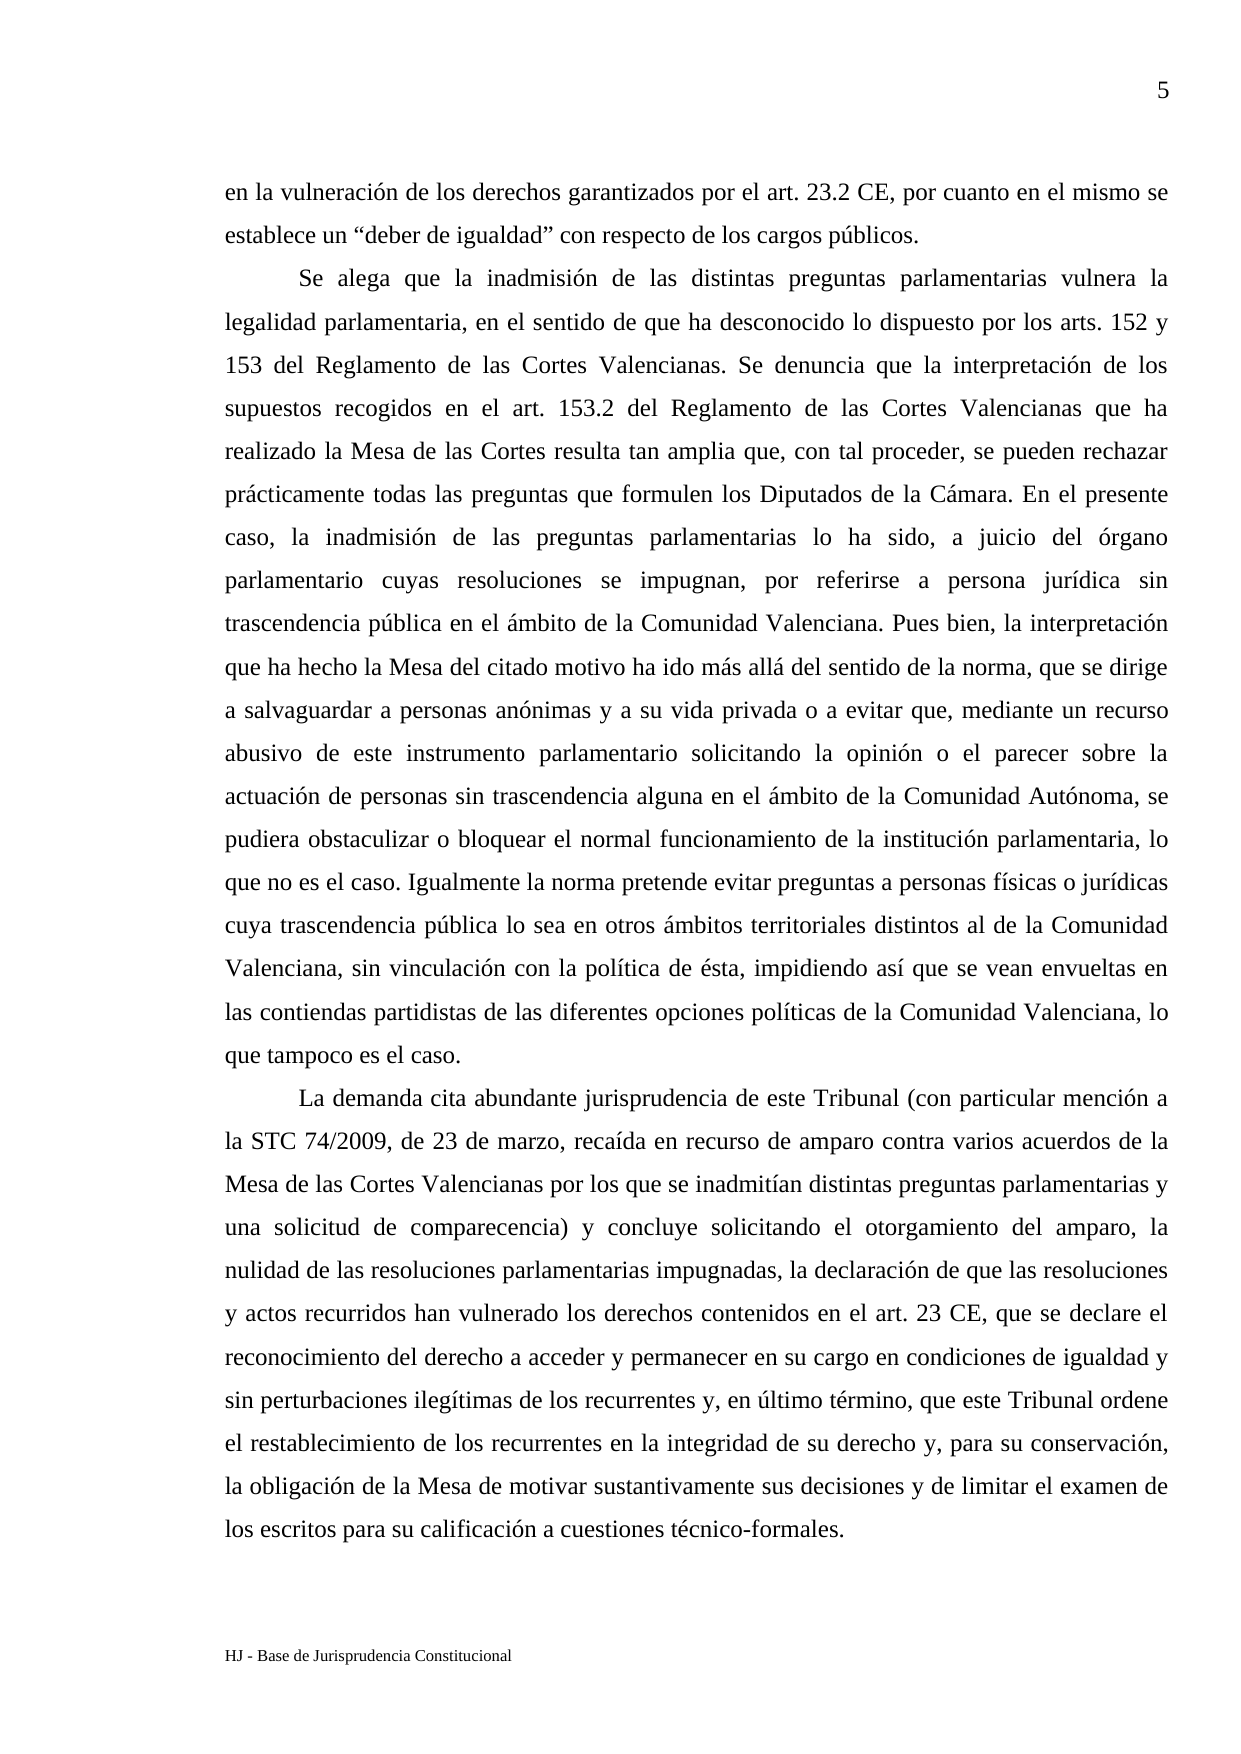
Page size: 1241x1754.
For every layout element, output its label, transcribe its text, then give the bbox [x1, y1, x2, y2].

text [224, 177, 1169, 249]
text La demanda cita abundante jurisprudencia de este Tribunal (con particular mención a la STC 74/2009, de 23 de marzo, recaída en recurso de amparo contra varios acuerdos de la Mesa de las Cortes Valencianas por los que se inadmitían distintas preguntas parlamentarias y una solicitud de comparecencia) y concluye solicitando el otorgamiento del amparo, la nulidad de las resoluciones parlamentarias impugnadas, la declaración de que las resoluciones y actos recurridos han vulnerado los derechos contenidos en el art. 23 CE, que se declare el reconocimiento del derecho a acceder y permanecer en su cargo en condiciones de igualdad y sin perturbaciones ilegítimas de los recurrentes y, en último término, que este Tribunal ordene el restablecimiento de los recurrentes en la integridad de su derecho y, para su conservación, la obligación de la Mesa de motivar sustantivamente sus decisiones y de limitar el examen de los escritos para su calificación a cuestiones técnico-formales. [224, 1083, 1169, 1543]
text Se alega que la inadmisión de las distintas preguntas parlamentarias vulnera la legalidad parlamentaria, en el sentido de que ha desconocido lo dispuesto por los arts. 152 y 153 del Reglamento de las Cortes Valencianas. Se denuncia que la interpretación de los supuestos recogidos en el art. 153.2 del Reglamento de las Cortes Valencianas que ha realizado la Mesa de las Cortes resulta tan amplia que, con tal proceder, se pueden rechazar prácticamente todas las preguntas que formulen los Diputados de la Cámara. En el presente caso, la inadmisión de las preguntas parlamentarias lo ha sido, a juicio del órgano parlamentario cuyas resoluciones se impugnan, por referirse a persona jurídica sin trascendencia pública en el ámbito de la Comunidad Valenciana. Pues bien, la interpretación que ha hecho la Mesa del citado motivo ha ido más allá del sentido de la norma, que se dirige a salvaguardar a personas anónimas y a su vida privada o a evitar que, mediante un recurso abusivo de este instrumento parlamentario solicitando la opinión o el parecer sobre la actuación de personas sin trascendencia alguna en el ámbito de la Comunidad Autónoma, se pudiera obstaculizar o bloquear el normal funcionamiento de la institución parlamentaria, lo que no es el caso. Igualmente la norma pretende evitar preguntas a personas físicas o jurídicas cuya trascendencia pública lo sea en otros ámbitos territoriales distintos al de la Comunidad Valenciana, sin vinculación con la política de ésta, impidiendo así que se vean envueltas en las contiendas partidistas de las diferentes opciones políticas de la Comunidad Valenciana, lo que tampoco es el caso. [224, 263, 1169, 1068]
